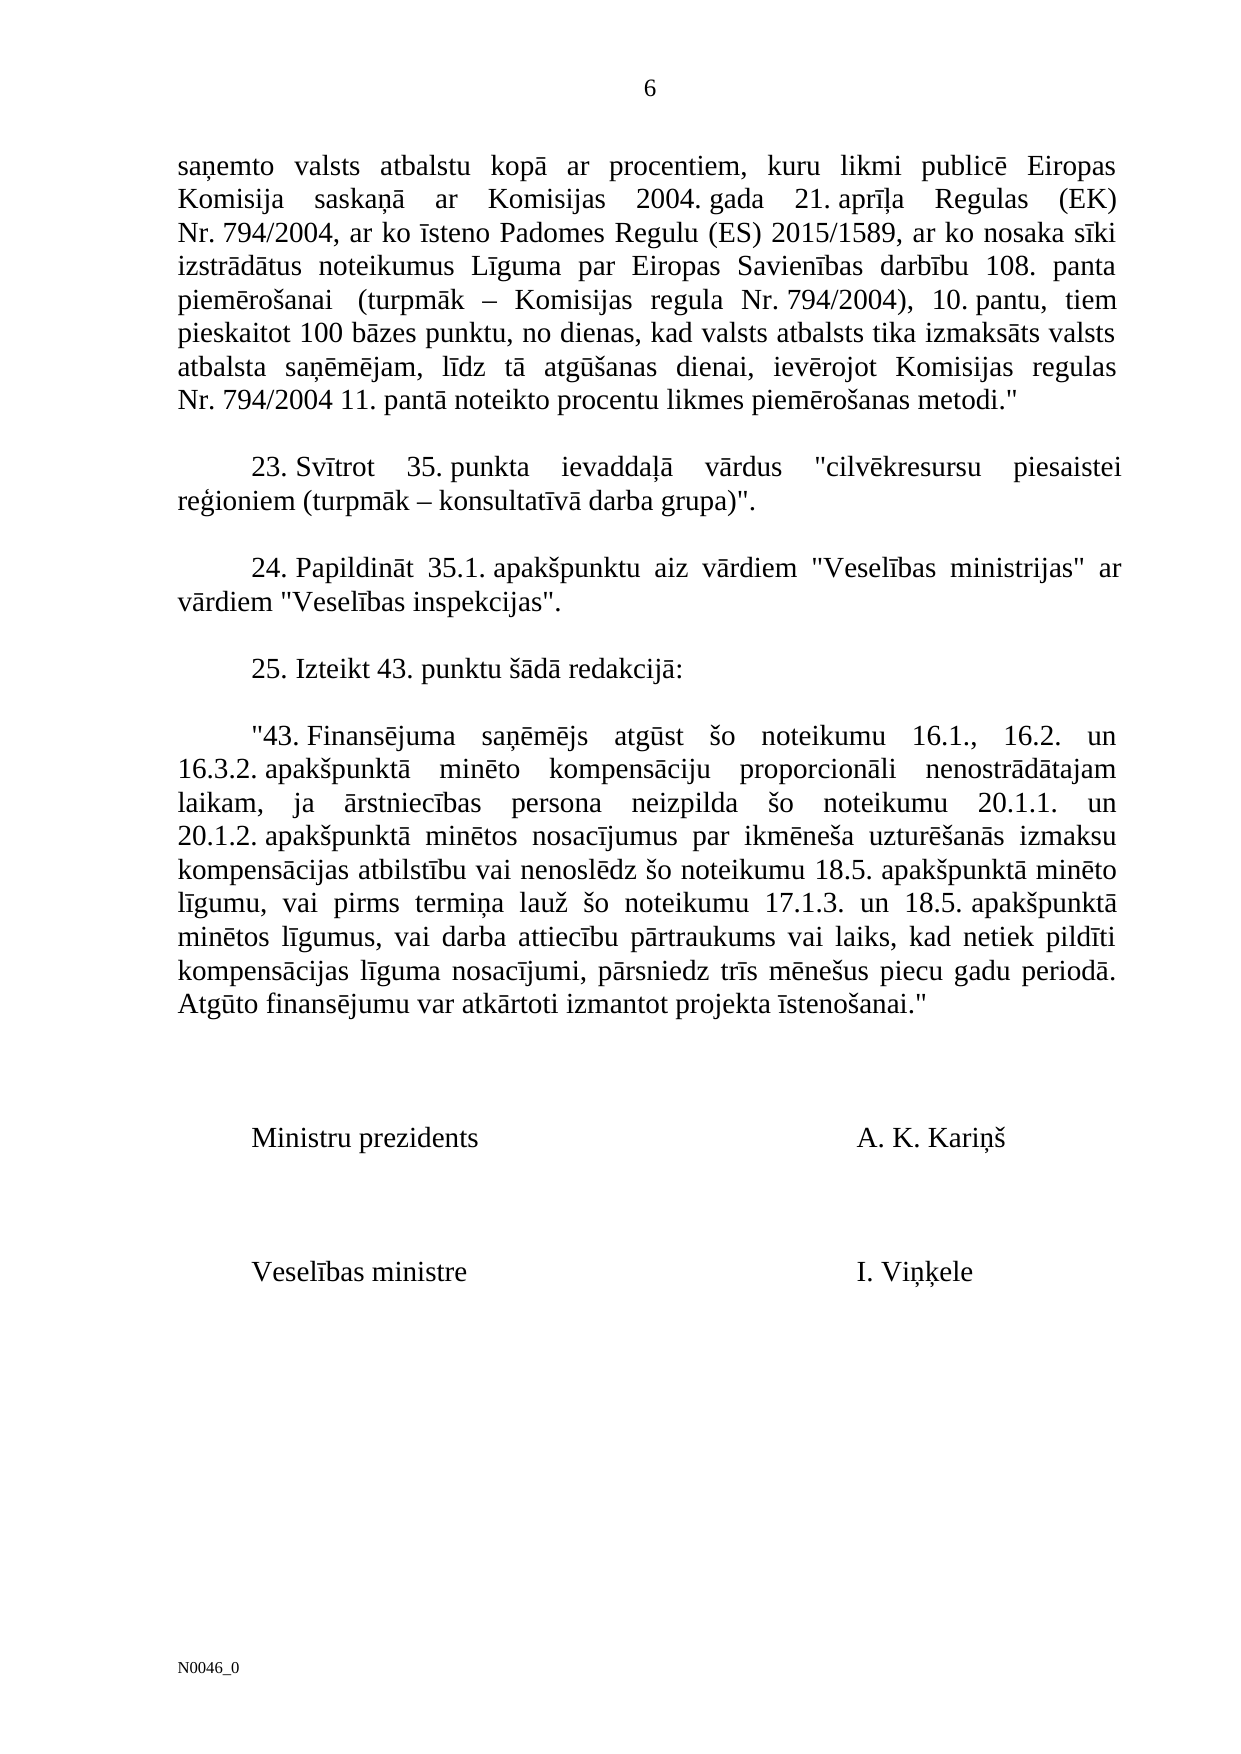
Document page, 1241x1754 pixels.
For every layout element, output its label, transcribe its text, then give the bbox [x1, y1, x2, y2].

list Izteikt 43. punktu šādā redakcijā: [177, 651, 1122, 684]
text Veselības ministre I. Viņķele [177, 1254, 1122, 1288]
list Papildināt 35.1. apakšpunktu aiz vārdiem "Veselības ministrijas" ar vārdiem "Veselības inspekcijas". [177, 550, 1122, 617]
text "43. Finansējuma saņēmējs atgūst šo noteikumu 16.1., 16.2. un 16.3.2. apakšpunktā minēto kompensāciju proporcionāli nenostrādātajam laikam, ja ārstniecības persona neizpilda šo noteikumu 20.1.1. un 20.1.2. apakšpunktā minētos nosacījumus par ikmēneša uzturēšanās izmaksu kompensācijas atbilstību vai nenoslēdz šo noteikumu 18.5. apakšpunktā minēto līgumu, vai pirms termiņa lauž šo noteikumu 17.1.3. un 18.5. apakšpunktā minētos līgumus, vai darba attiecību pārtraukums vai laiks, kad netiek pildīti kompensācijas līguma nosacījumi, pārsniedz trīs mēnešus piecu gadu periodā. Atgūto finansējumu var atkārtoti izmantot projekta īstenošanai." [177, 718, 1117, 1020]
list Svītrot 35. punkta ievaddaļā vārdus "cilvēkresursu piesaistei reģioniem (turpmāk – konsultatīvā darba grupa)". [177, 449, 1122, 517]
text Ministru prezidents A. K. Kariņš [177, 1120, 1122, 1154]
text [177, 148, 1117, 416]
